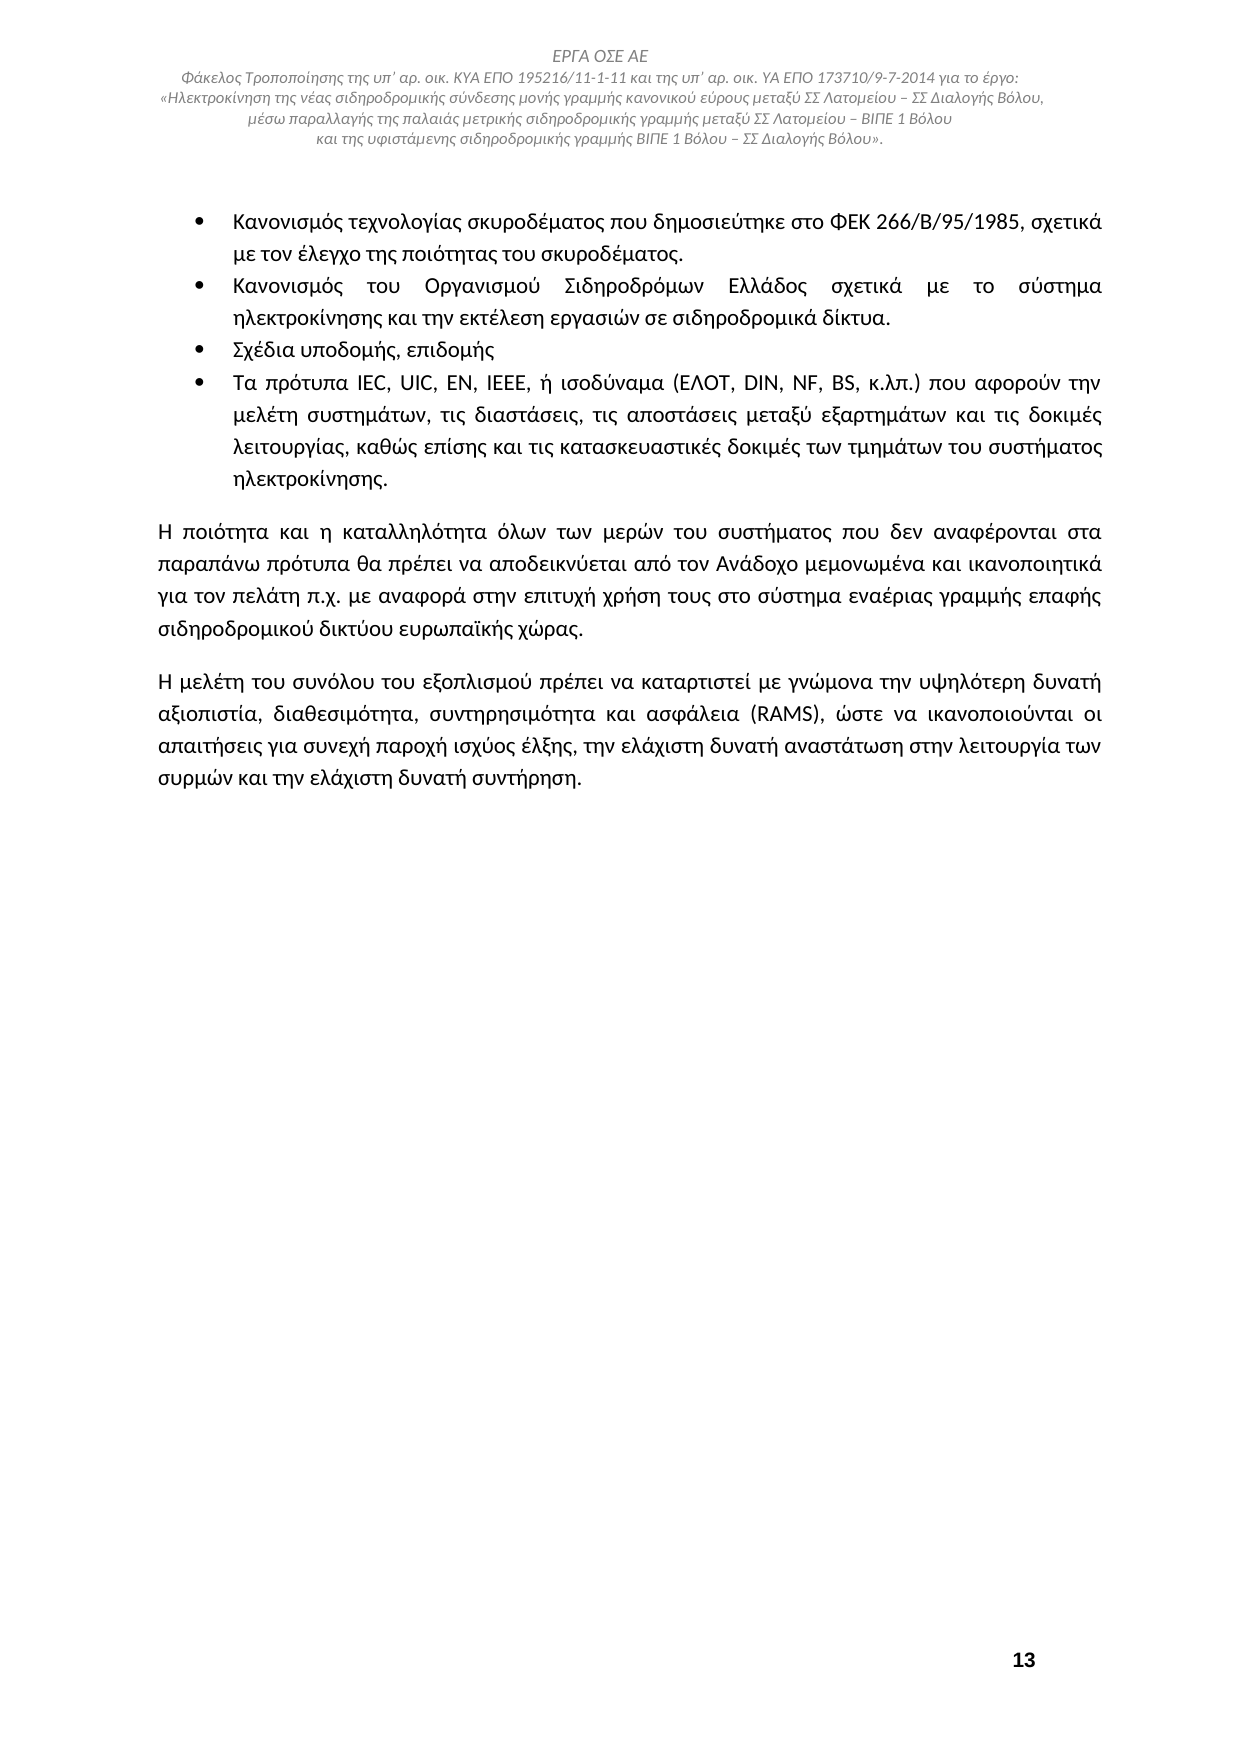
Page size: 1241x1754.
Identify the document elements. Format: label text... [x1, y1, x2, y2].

text Η μελέτη του συνόλου του εξοπλισμού πρέπει να καταρτιστεί με γνώμονα την υψηλότερη δυνατή αξιοπιστία, διαθεσιμότητα, συντηρησιμότητα και ασφάλεια (RAMS), ώστε να ικανοποιούνται οι απαιτήσεις για συνεχή παροχή ισχύος έλξης, την ελάχιστη δυνατή αναστάτωση στην λειτουργία των συρμών και την ελάχιστη δυνατή συντήρηση. [158, 667, 1103, 791]
list Κανονισμός τεχνολογίας σκυροδέματος που δημοσιεύτηκε στο ΦΕΚ 266/B/95/1985, σχετικά με τον έλεγχο της ποιότητας του σκυροδέματος. [195, 207, 1103, 267]
list Κανονισμός του Οργανισμού Σιδηροδρόμων Ελλάδος σχετικά με το σύστημα ηλεκτροκίνησης και την εκτέλεση εργασιών σε σιδηροδρομικά δίκτυα. [195, 271, 1103, 331]
list Τα πρότυπα IEC, UIC, EN, IEEE, ή ισοδύναμα (ΕΛΟΤ, DIN, NF, BS, κ.λπ.) που αφορούν την μελέτη συστημάτων, τις διαστάσεις, τις αποστάσεις μεταξύ εξαρτημάτων και τις δοκιμές λειτουργίας, καθώς επίσης και τις κατασκευαστικές δοκιμές των τμημάτων του συστήματος ηλεκτροκίνησης. [195, 368, 1103, 492]
text Η ποιότητα και η καταλληλότητα όλων των μερών του συστήματος που δεν αναφέρονται στα παραπάνω πρότυπα θα πρέπει να αποδεικνύεται από τον Ανάδοχο μεμονωμένα και ικανοποιητικά για τον πελάτη π.χ. με αναφορά στην επιτυχή χρήση τους στο σύστημα εναέριας γραμμής επαφής σιδηροδρομικού δικτύου ευρωπαϊκής χώρας. [158, 517, 1103, 642]
list Σχέδια υποδομής, επιδομής [195, 336, 1103, 363]
